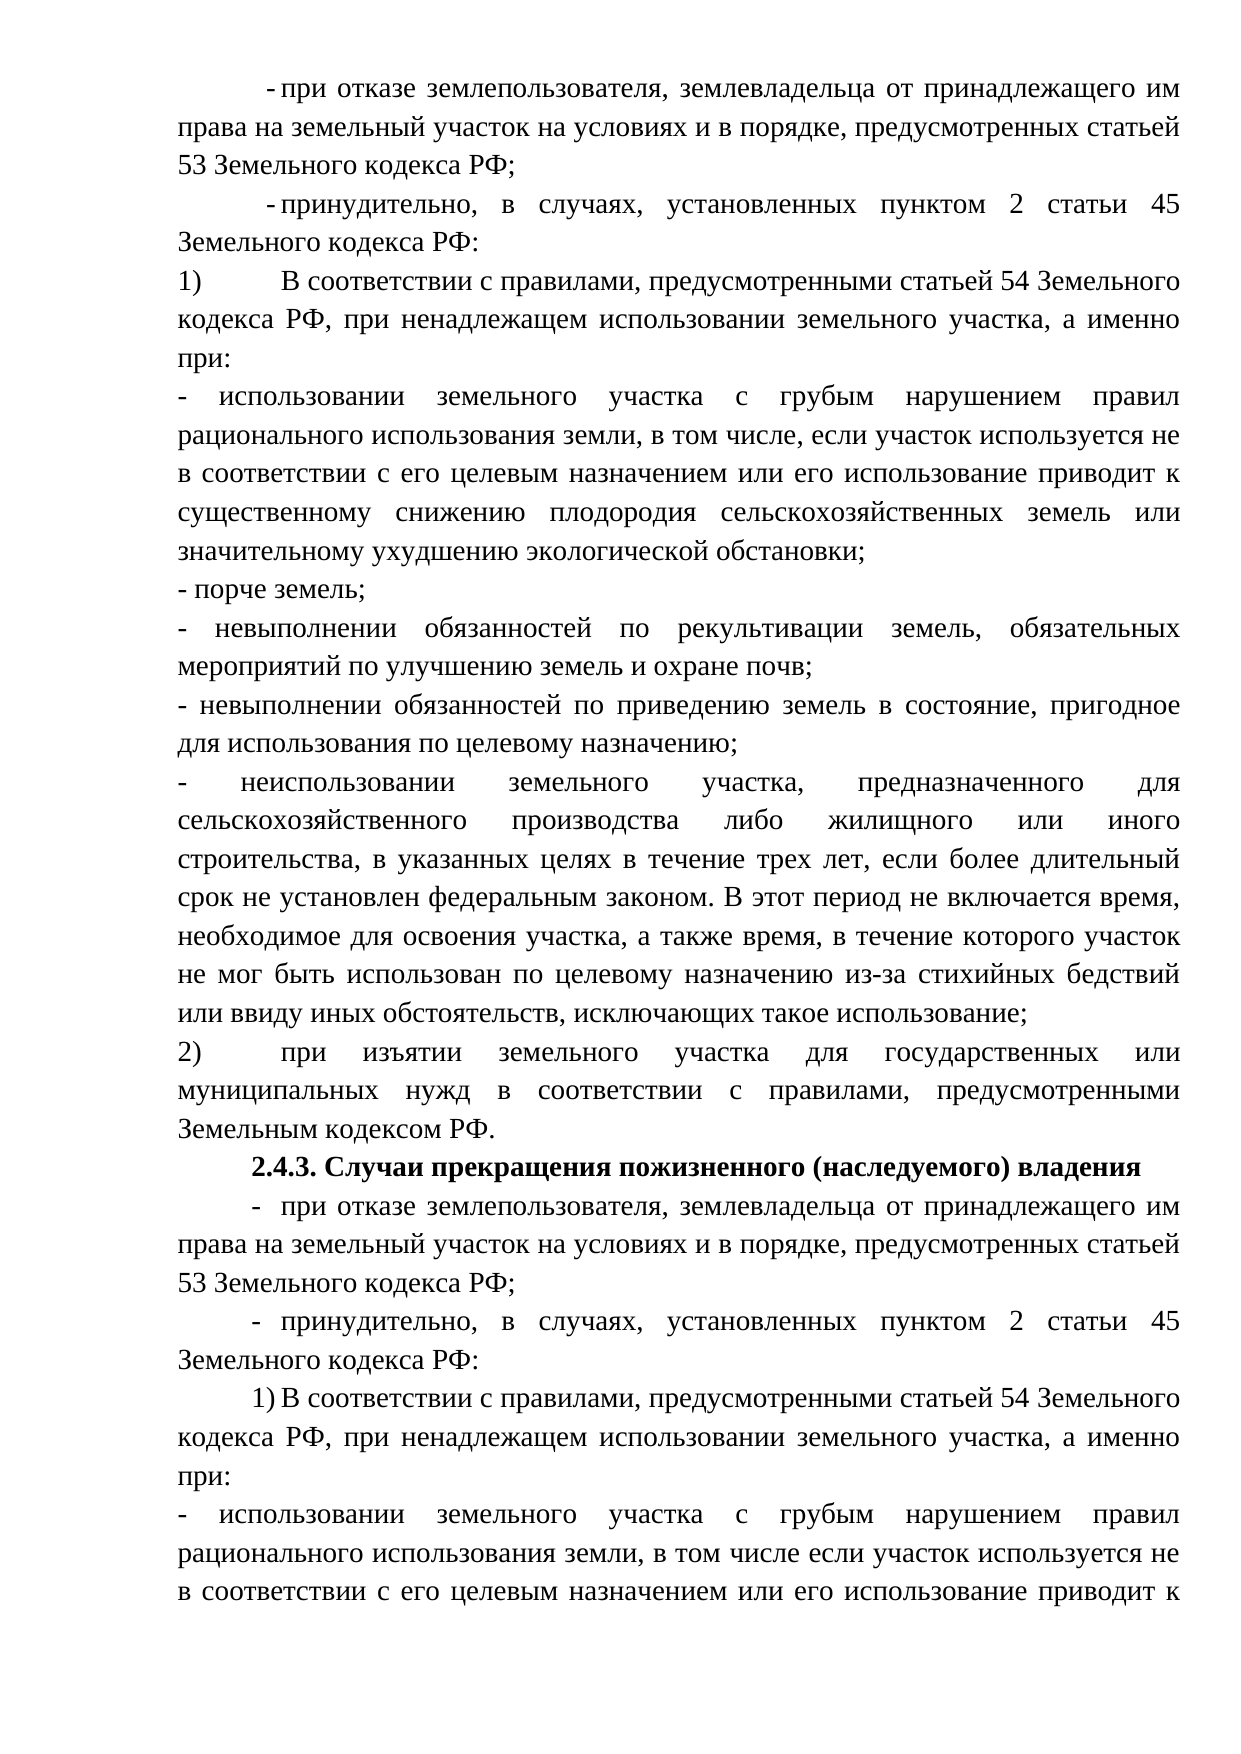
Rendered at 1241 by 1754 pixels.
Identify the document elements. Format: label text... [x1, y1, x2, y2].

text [177, 1496, 1181, 1607]
text - невыполнении обязанностей по приведению земель в состояние, пригодное для использования по целевому назначению; [177, 687, 1181, 759]
text 2) при изъятии земельного участка для государственных или муниципальных нужд в соответствии с правилами, предусмотренными Земельным кодексом РФ. [177, 1034, 1181, 1144]
text 1) В соответствии с правилами, предусмотренными статьей 54 Земельного кодекса РФ, при ненадлежащем использовании земельного участка, а именно при: [177, 1381, 1181, 1491]
text - принудительно, в случаях, установленных пунктом 2 статьи 45 Земельного кодекса РФ: [177, 186, 1181, 258]
text 1) В соответствии с правилами, предусмотренными статьей 54 Земельного кодекса РФ, при ненадлежащем использовании земельного участка, а именно при: [177, 263, 1181, 373]
text - при отказе землепользователя, землевладельца от принадлежащего им права на земельный участок на условиях и в порядке, предусмотренных статьей 53 Земельного кодекса РФ; [177, 1188, 1181, 1298]
text - порче земель; [177, 571, 1181, 605]
text - использовании земельного участка с грубым нарушением правил рационального использования земли, в том числе, если участок используется не в соответствии с его целевым назначением или его использование приводит к существенному снижению плодородия сельскохозяйственных земель или значительному ухудшению экологической обстановки; [177, 378, 1181, 566]
text - принудительно, в случаях, установленных пунктом 2 статьи 45 Земельного кодекса РФ: [177, 1303, 1181, 1376]
text - неиспользовании земельного участка, предназначенного для сельскохозяйственного производства либо жилищного или иного строительства, в указанных целях в течение трех лет, если более длительный срок не установлен федеральным законом. В этот период не включается время, необходимое для освоения участка, а также время, в течение которого участок не мог быть использован по целевому назначению из-за стихийных бедствий или ввиду иных обстоятельств, исключающих такое использование; [177, 764, 1181, 1029]
text - при отказе землепользователя, землевладельца от принадлежащего им права на земельный участок на условиях и в порядке, предусмотренных статьей 53 Земельного кодекса РФ; [177, 70, 1181, 181]
text 2.4.3. Случаи прекращения пожизненного (наследуемого) владения [177, 1149, 1181, 1183]
text - невыполнении обязанностей по рекультивации земель, обязательных мероприятий по улучшению земель и охране почв; [177, 610, 1181, 682]
